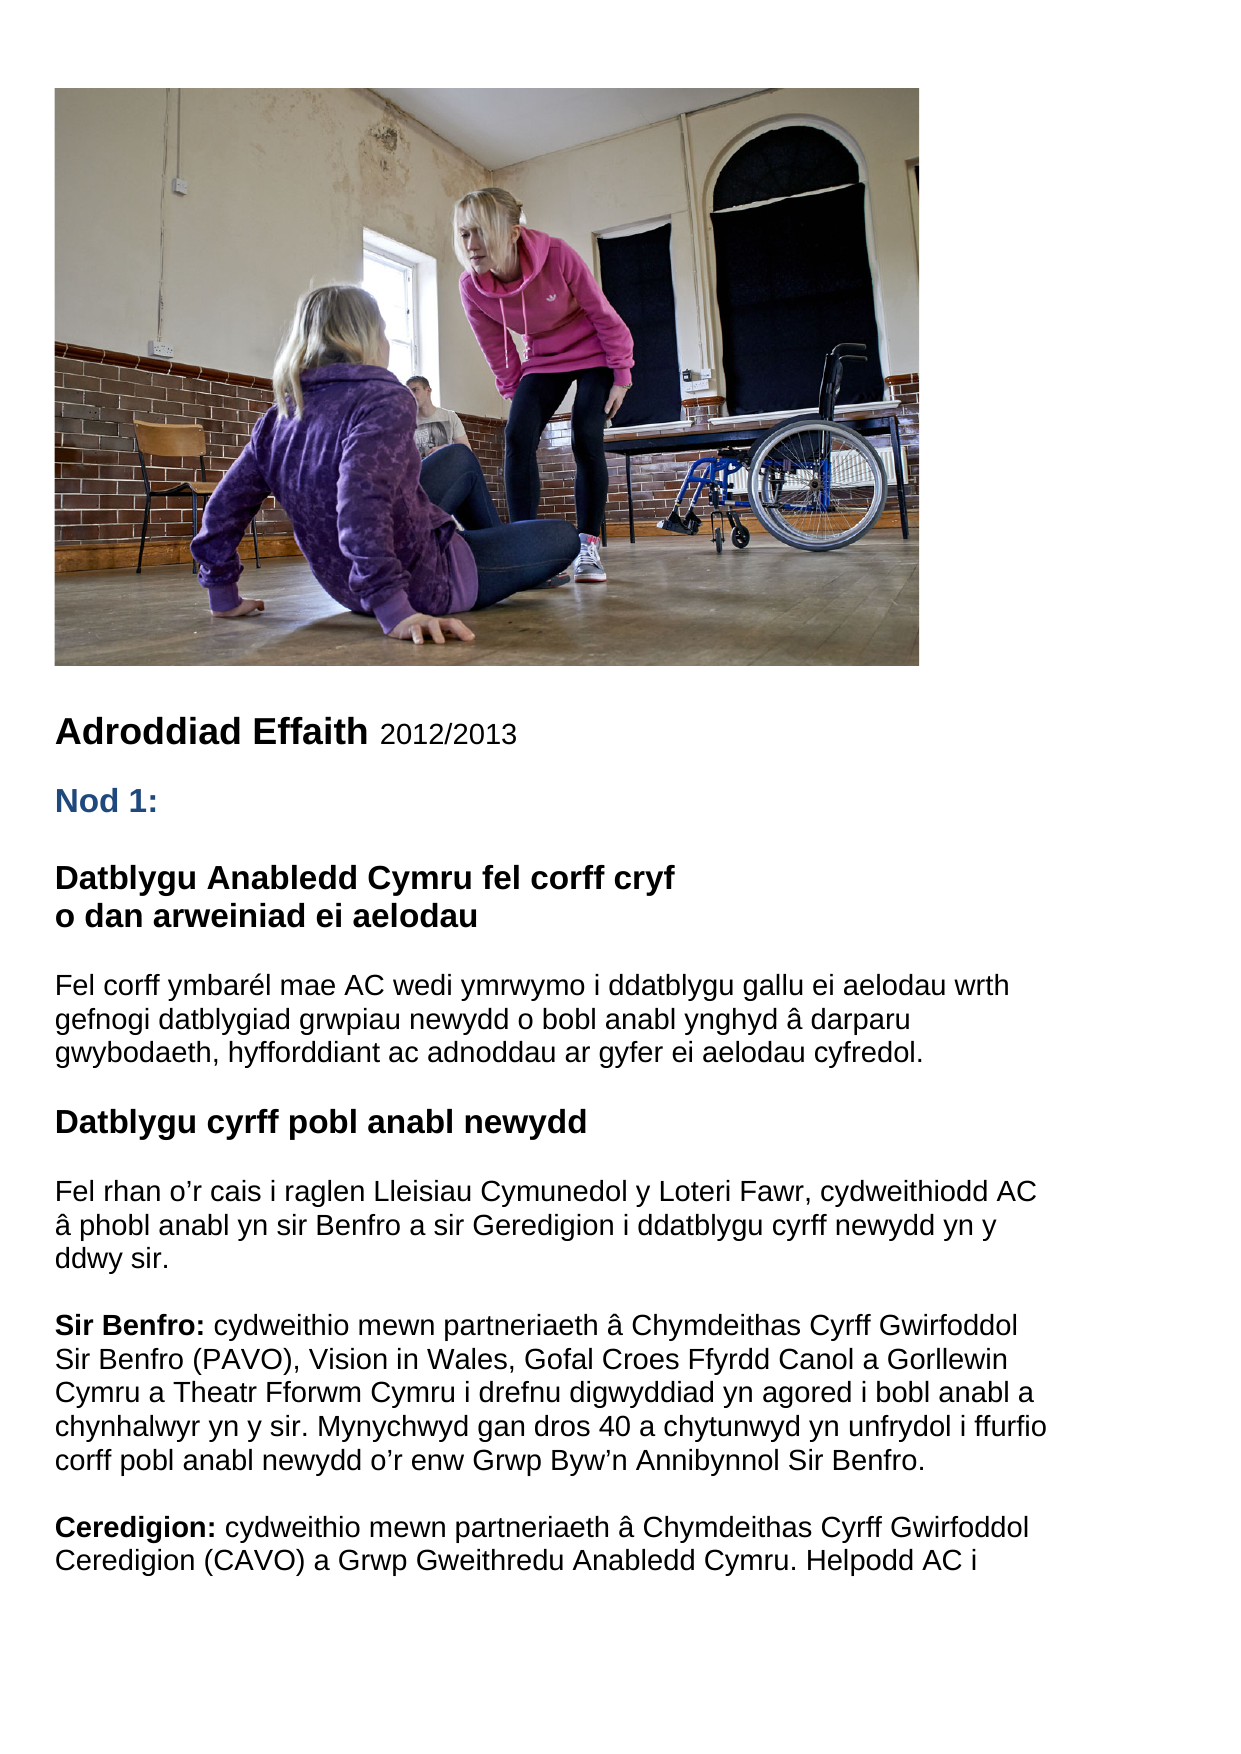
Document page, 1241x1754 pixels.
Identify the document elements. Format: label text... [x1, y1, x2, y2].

text Nod 1: [54, 781, 1053, 819]
picture [54, 88, 920, 666]
text Datblygu cyrff pobl anabl newydd [54, 1102, 1053, 1141]
text Fel rhan o’r cais i raglen Lleisiau Cymunedol y Loteri Fawr, cydweithiodd AC â phobl anabl yn sir Benfro a sir Geredigion i ddatblygu cyrff newydd yn y ddwy sir. [54, 1174, 1053, 1275]
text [54, 1510, 1053, 1577]
text Fel corff ymbarél mae AC wedi ymrwymo i ddatblygu gallu ei aelodau wrth gefnogi datblygiad grwpiau newydd o bobl anabl ynghyd â darparu gwybodaeth, hyfforddiant ac adnoddau ar gyfer ei aelodau cyfredol. [54, 968, 1053, 1069]
text Datblygu Anabledd Cymru fel corff cryf [54, 858, 1053, 896]
text Adroddiad Effaith 2012/2013 [54, 709, 1053, 752]
text Sir Benfro: cydweithio mewn partneriaeth â Chymdeithas Cyrff Gwirfoddol Sir Benfro (PAVO), Vision in Wales, Gofal Croes Ffyrdd Canol a Gorllewin Cymru a Theatr Fforwm Cymru i drefnu digwyddiad yn agored i bobl anabl a chynhalwyr yn y sir. Mynychwyd gan dros 40 a chytunwyd yn unfrydol i ffurfio corff pobl anabl newydd o’r enw Grwp Byw’n Annibynnol Sir Benfro. [54, 1308, 1053, 1476]
text o dan arweiniad ei aelodau [54, 896, 1053, 934]
